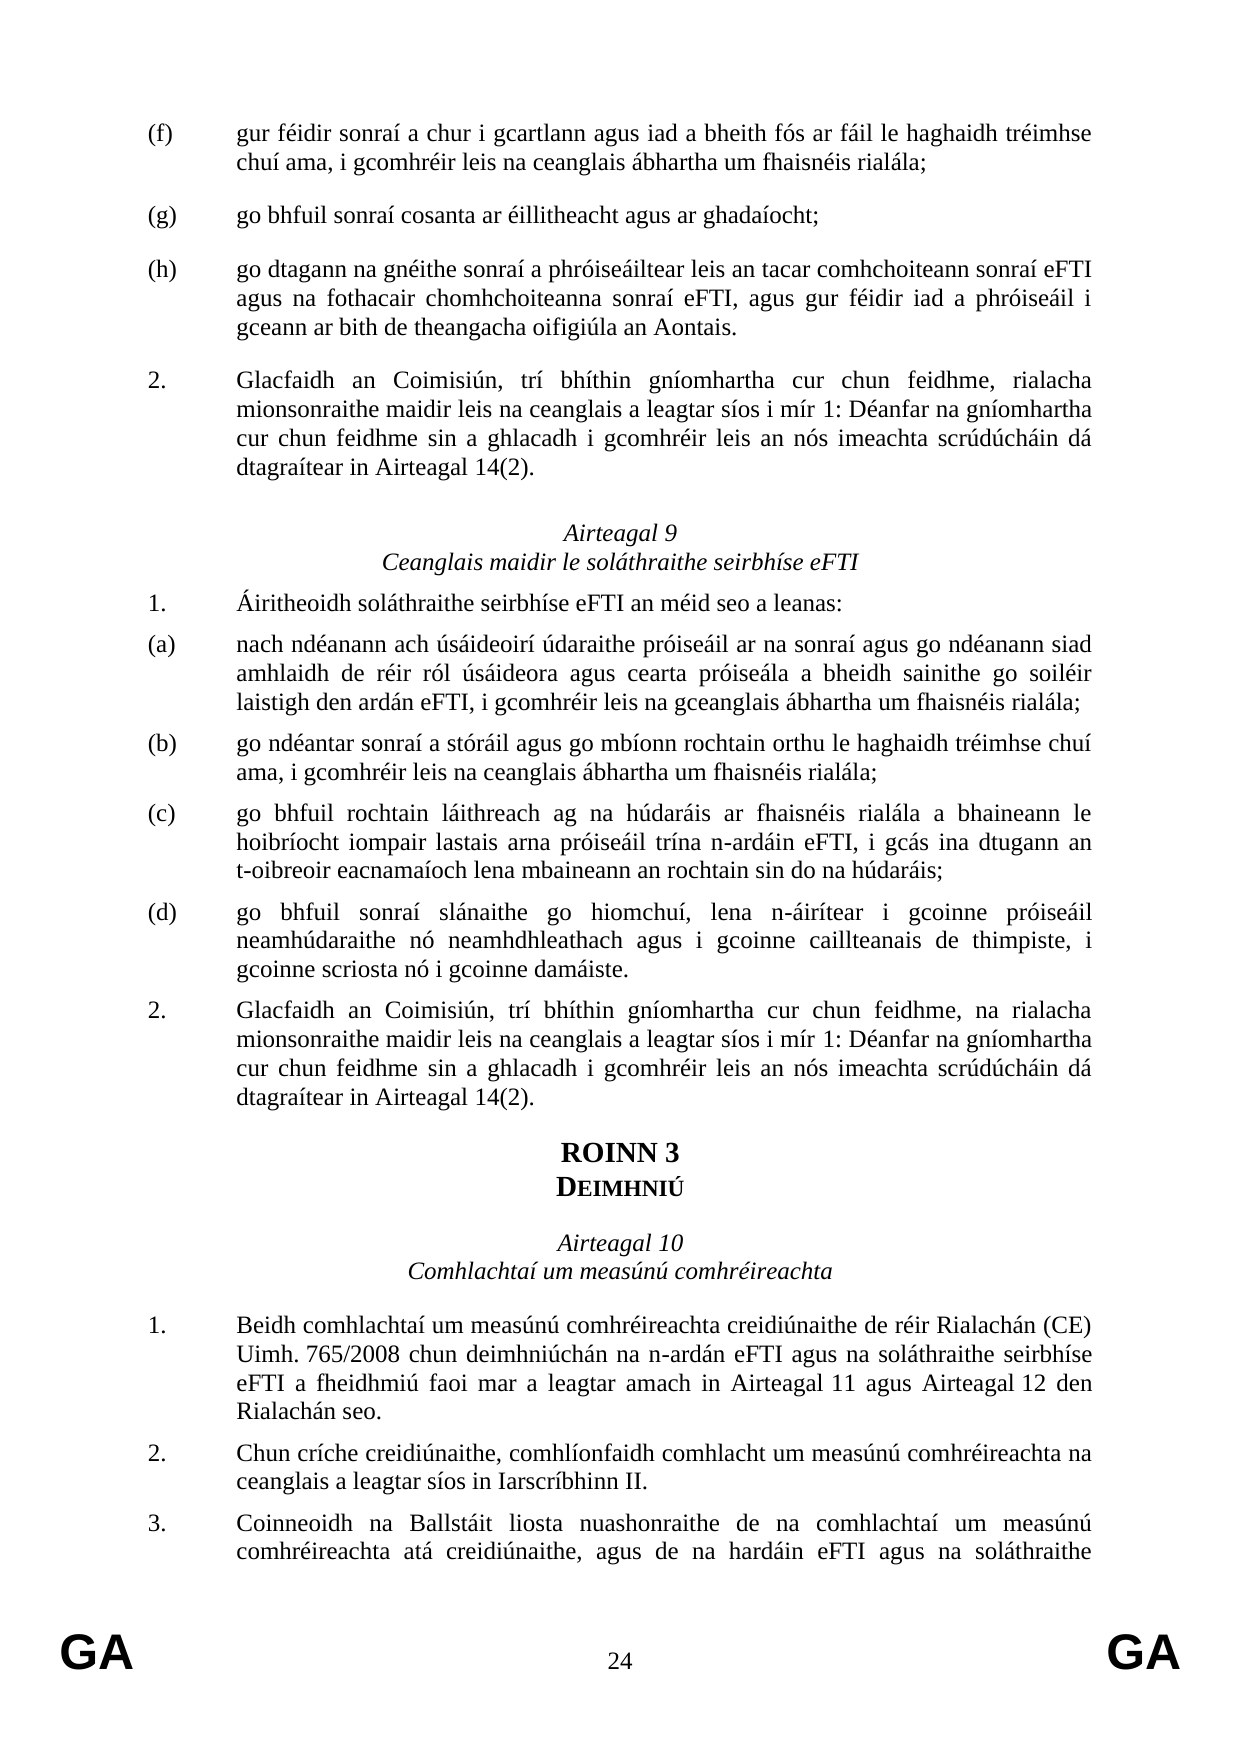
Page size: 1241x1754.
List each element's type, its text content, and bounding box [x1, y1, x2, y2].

list go bhfuil sonraí slánaithe go hiomchuí, lena n-áirítear i gcoinne próiseáil neamhúdaraithe nó neamhdhleathach agus i gcoinne caillteanais de thimpiste, i gcoinne scriosta nó i gcoinne damáiste. [148, 897, 1093, 983]
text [148, 1508, 1093, 1565]
text Airteagal 9 Ceanglais maidir le soláthraithe seirbhíse eFTI [148, 518, 1093, 576]
text 1. Áiritheoidh soláthraithe seirbhíse eFTI an méid seo a leanas: [148, 588, 1093, 617]
list go bhfuil rochtain láithreach ag na húdaráis ar fhaisnéis rialála a bhaineann le hoibríocht iompair lastais arna próiseáil trína n-ardáin eFTI, i gcás ina dtugann an t-oibreoir eacnamaíoch lena mbaineann an rochtain sin do na húdaráis; [148, 798, 1093, 884]
list nach ndéanann ach úsáideoirí údaraithe próiseáil ar na sonraí agus go ndéanann siad amhlaidh de réir ról úsáideora agus cearta próiseála a bheidh sainithe go soiléir laistigh den ardán eFTI, i gcomhréir leis na gceanglais ábhartha um fhaisnéis rialála; [148, 629, 1093, 716]
title ROINN 3 Deimhniú [148, 1136, 1093, 1203]
text 2. Glacfaidh an Coimisiún, trí bhíthin gníomhartha cur chun feidhme, rialacha mionsonraithe maidir leis na ceanglais a leagtar síos i mír 1: Déanfar na gníomhartha cur chun feidhme sin a ghlacadh i gcomhréir leis an nós imeachta scrúdúcháin dá dtagraítear in Airteagal 14(2). [148, 366, 1093, 481]
list go bhfuil sonraí cosanta ar éillitheacht agus ar ghadaíocht; [148, 201, 1093, 229]
list go dtagann na gnéithe sonraí a phróiseáiltear leis an tacar comhchoiteann sonraí eFTI agus na fothacair chomhchoiteanna sonraí eFTI, agus gur féidir iad a phróiseáil i gceann ar bith de theangacha oifigiúla an Aontais. [148, 254, 1093, 341]
list gur féidir sonraí a chur i gcartlann agus iad a bheith fós ar fáil le haghaidh tréimhse chuí ama, i gcomhréir leis na ceanglais ábhartha um fhaisnéis rialála; [148, 118, 1093, 176]
list go ndéantar sonraí a stóráil agus go mbíonn rochtain orthu le haghaidh tréimhse chuí ama, i gcomhréir leis na ceanglais ábhartha um fhaisnéis rialála; [148, 728, 1093, 786]
text Airteagal 10 Comhlachtaí um measúnú comhréireachta [148, 1228, 1093, 1285]
text 1. Beidh comhlachtaí um measúnú comhréireachta creidiúnaithe de réir Rialachán (CE) Uimh. 765/2008 chun deimhniúchán na n-ardán eFTI agus na soláthraithe seirbhíse eFTI a fheidhmiú faoi mar a leagtar amach in Airteagal 11 agus Airteagal 12 den Rialachán seo. [148, 1310, 1093, 1425]
text 2. Glacfaidh an Coimisiún, trí bhíthin gníomhartha cur chun feidhme, na rialacha mionsonraithe maidir leis na ceanglais a leagtar síos i mír 1: Déanfar na gníomhartha cur chun feidhme sin a ghlacadh i gcomhréir leis an nós imeachta scrúdúcháin dá dtagraítear in Airteagal 14(2). [148, 996, 1093, 1111]
text 2. Chun críche creidiúnaithe, comhlíonfaidh comhlacht um measúnú comhréireachta na ceanglais a leagtar síos in Iarscríbhinn II. [148, 1438, 1093, 1495]
